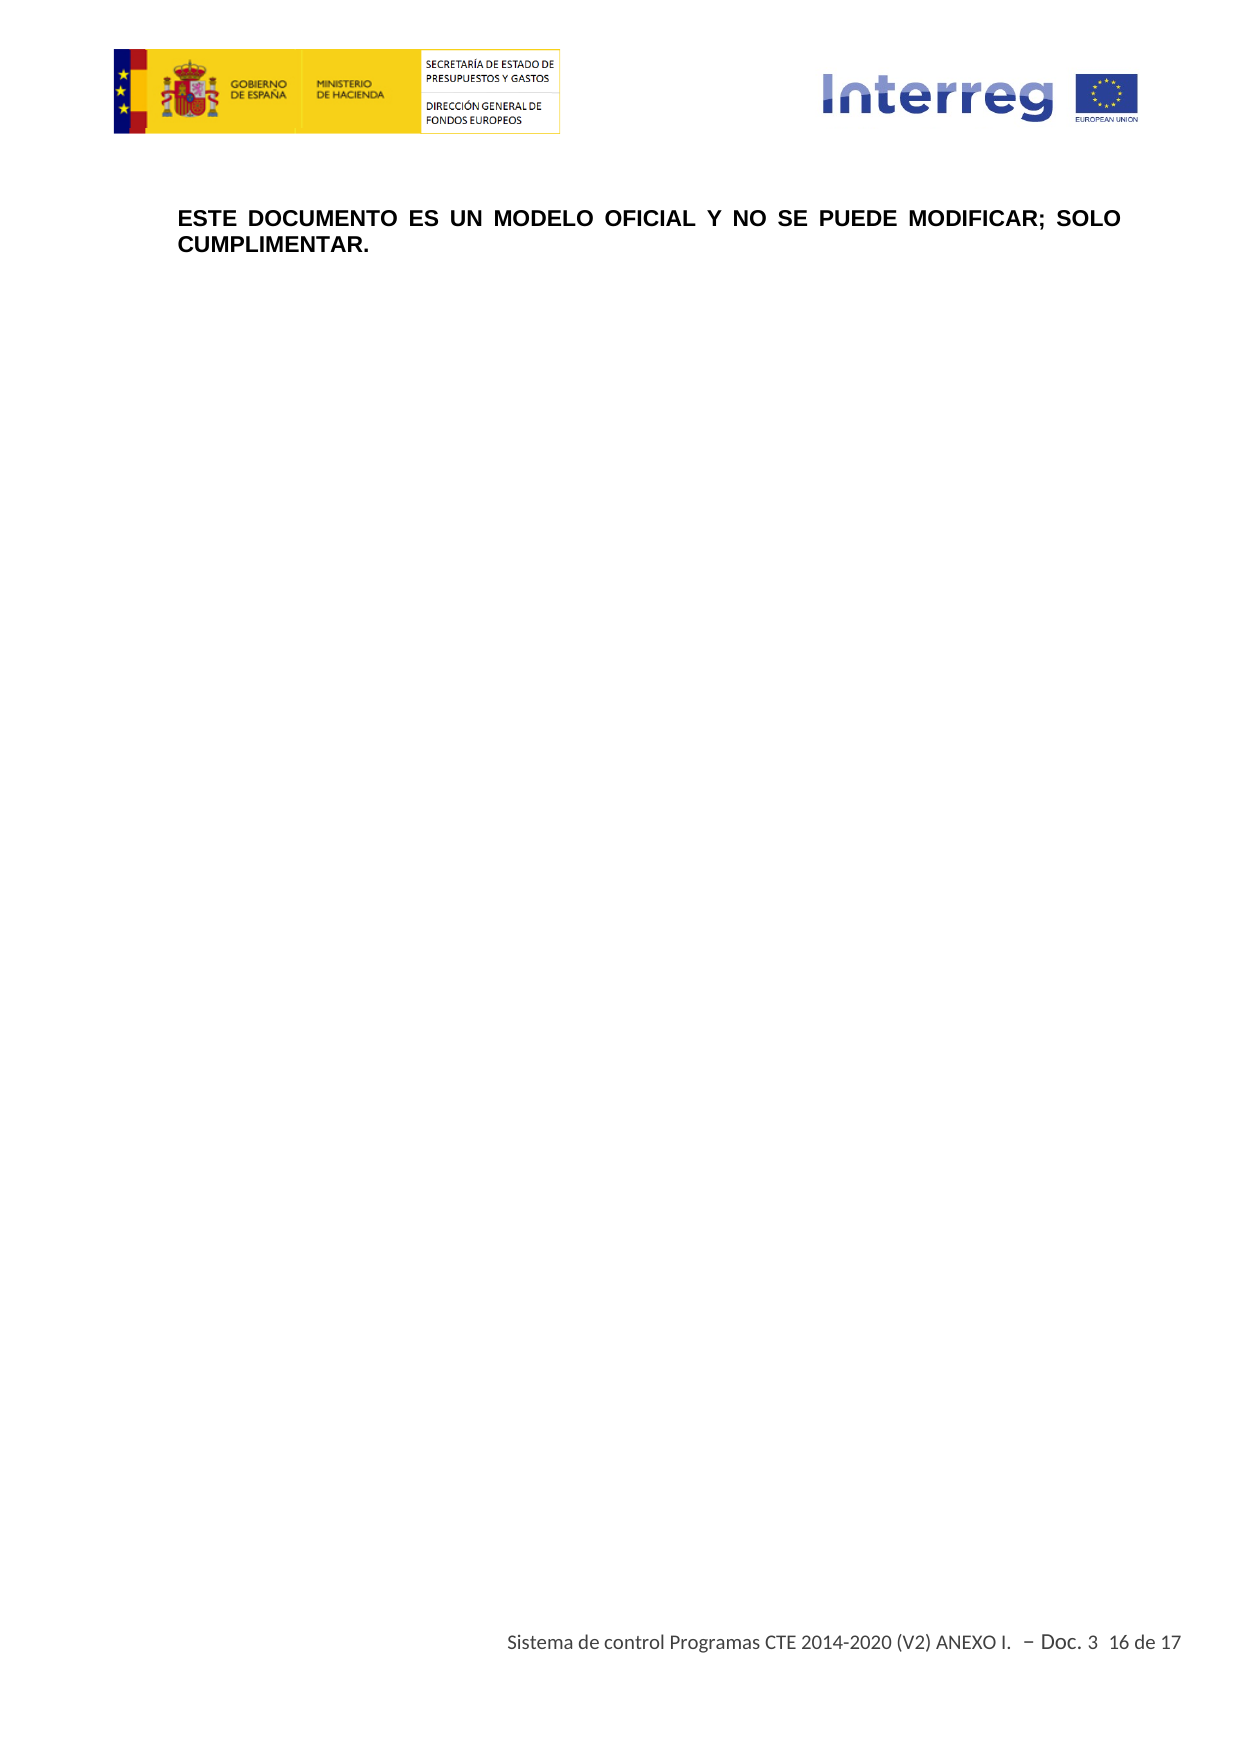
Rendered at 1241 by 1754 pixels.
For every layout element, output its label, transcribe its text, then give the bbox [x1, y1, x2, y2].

text ESTE DOCUMENTO ES UN MODELO OFICIAL Y NO SE PUEDE MODIFICAR; SOLO CUMPLIMENTAR. [177, 205, 1122, 258]
picture [805, 54, 1146, 129]
picture [113, 49, 561, 134]
